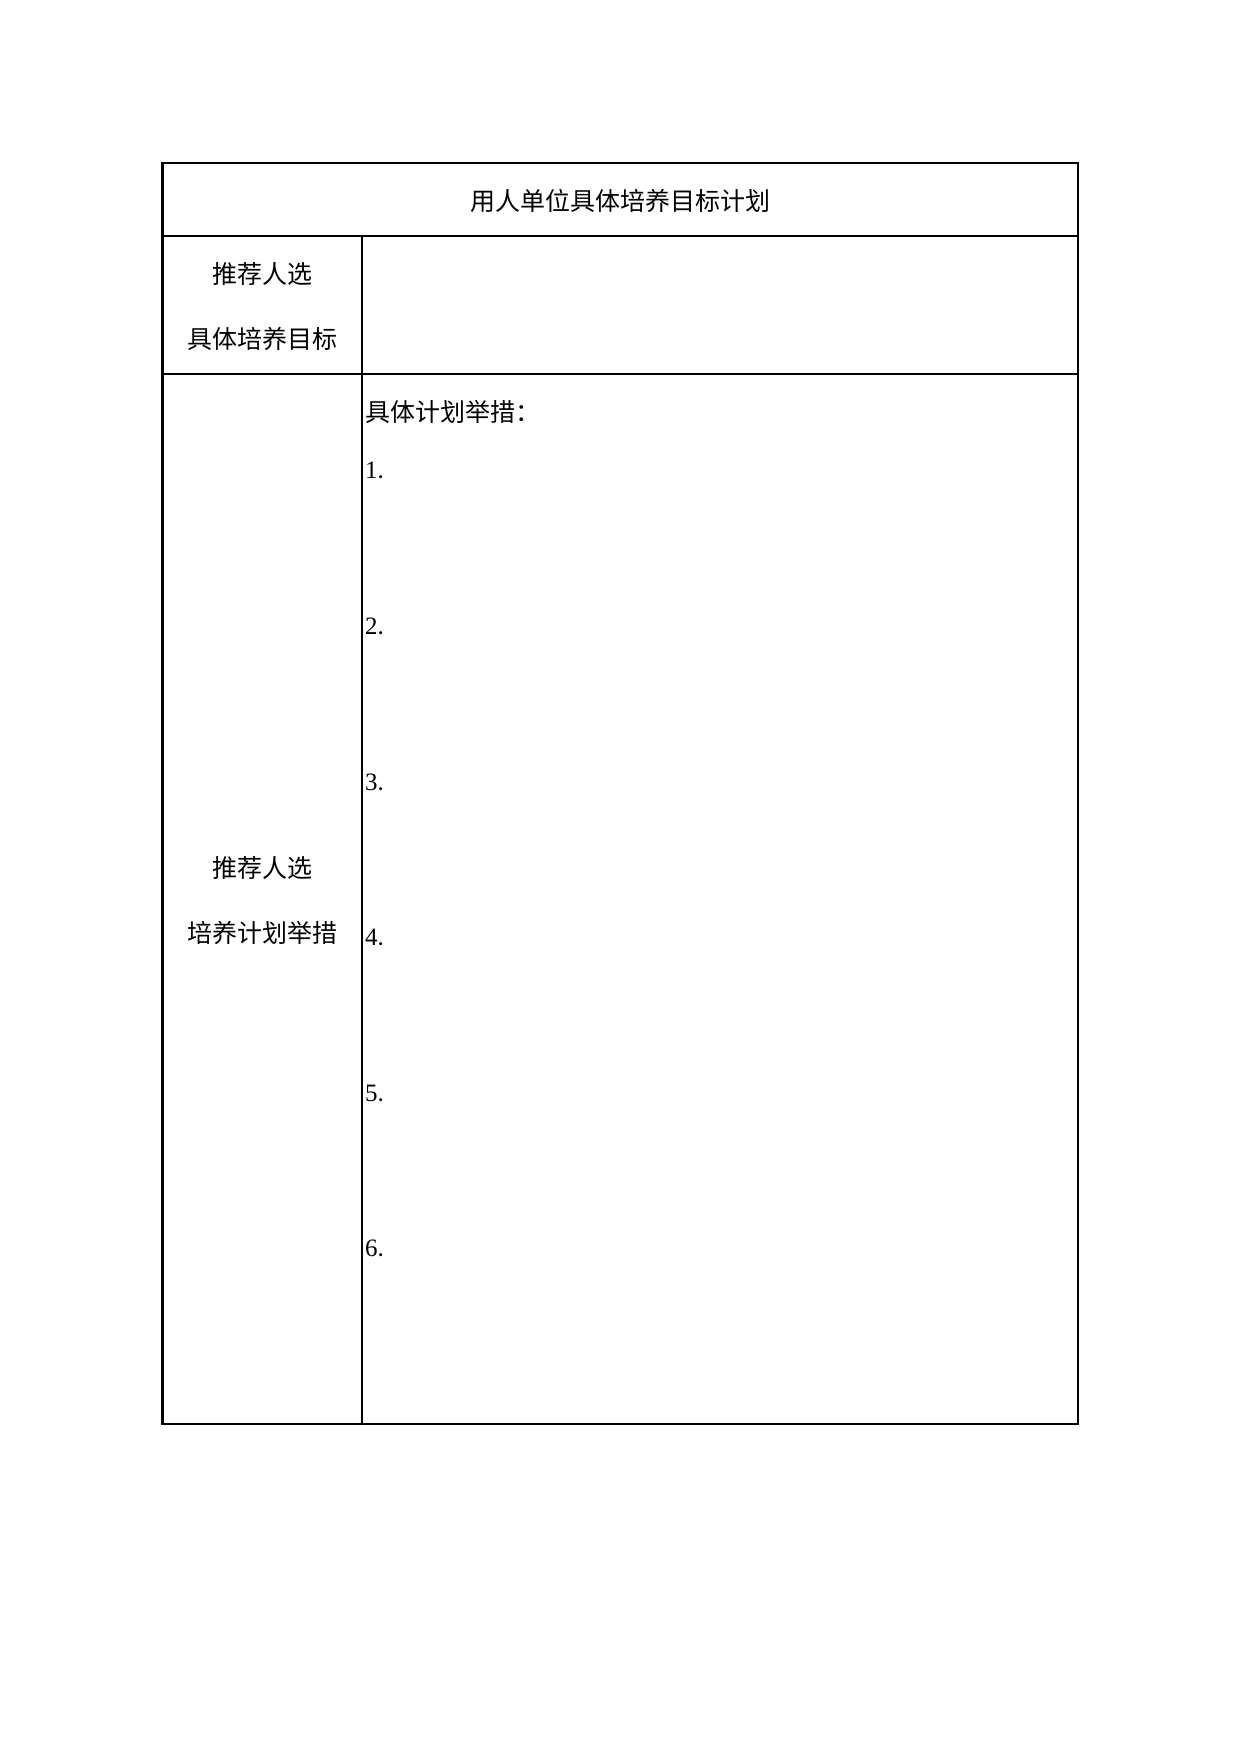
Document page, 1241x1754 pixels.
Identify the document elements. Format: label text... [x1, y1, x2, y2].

table_cell 推荐人选 培养计划举措 [164, 375, 361, 1423]
table_cell [363, 237, 1077, 373]
table_cell 具体计划举措： 1. 2. 3. 4. 5. 6. [363, 375, 1077, 1423]
table_cell 推荐人选 具体培养目标 [164, 237, 361, 373]
table_header 用人单位具体培养目标计划 [164, 164, 1077, 235]
